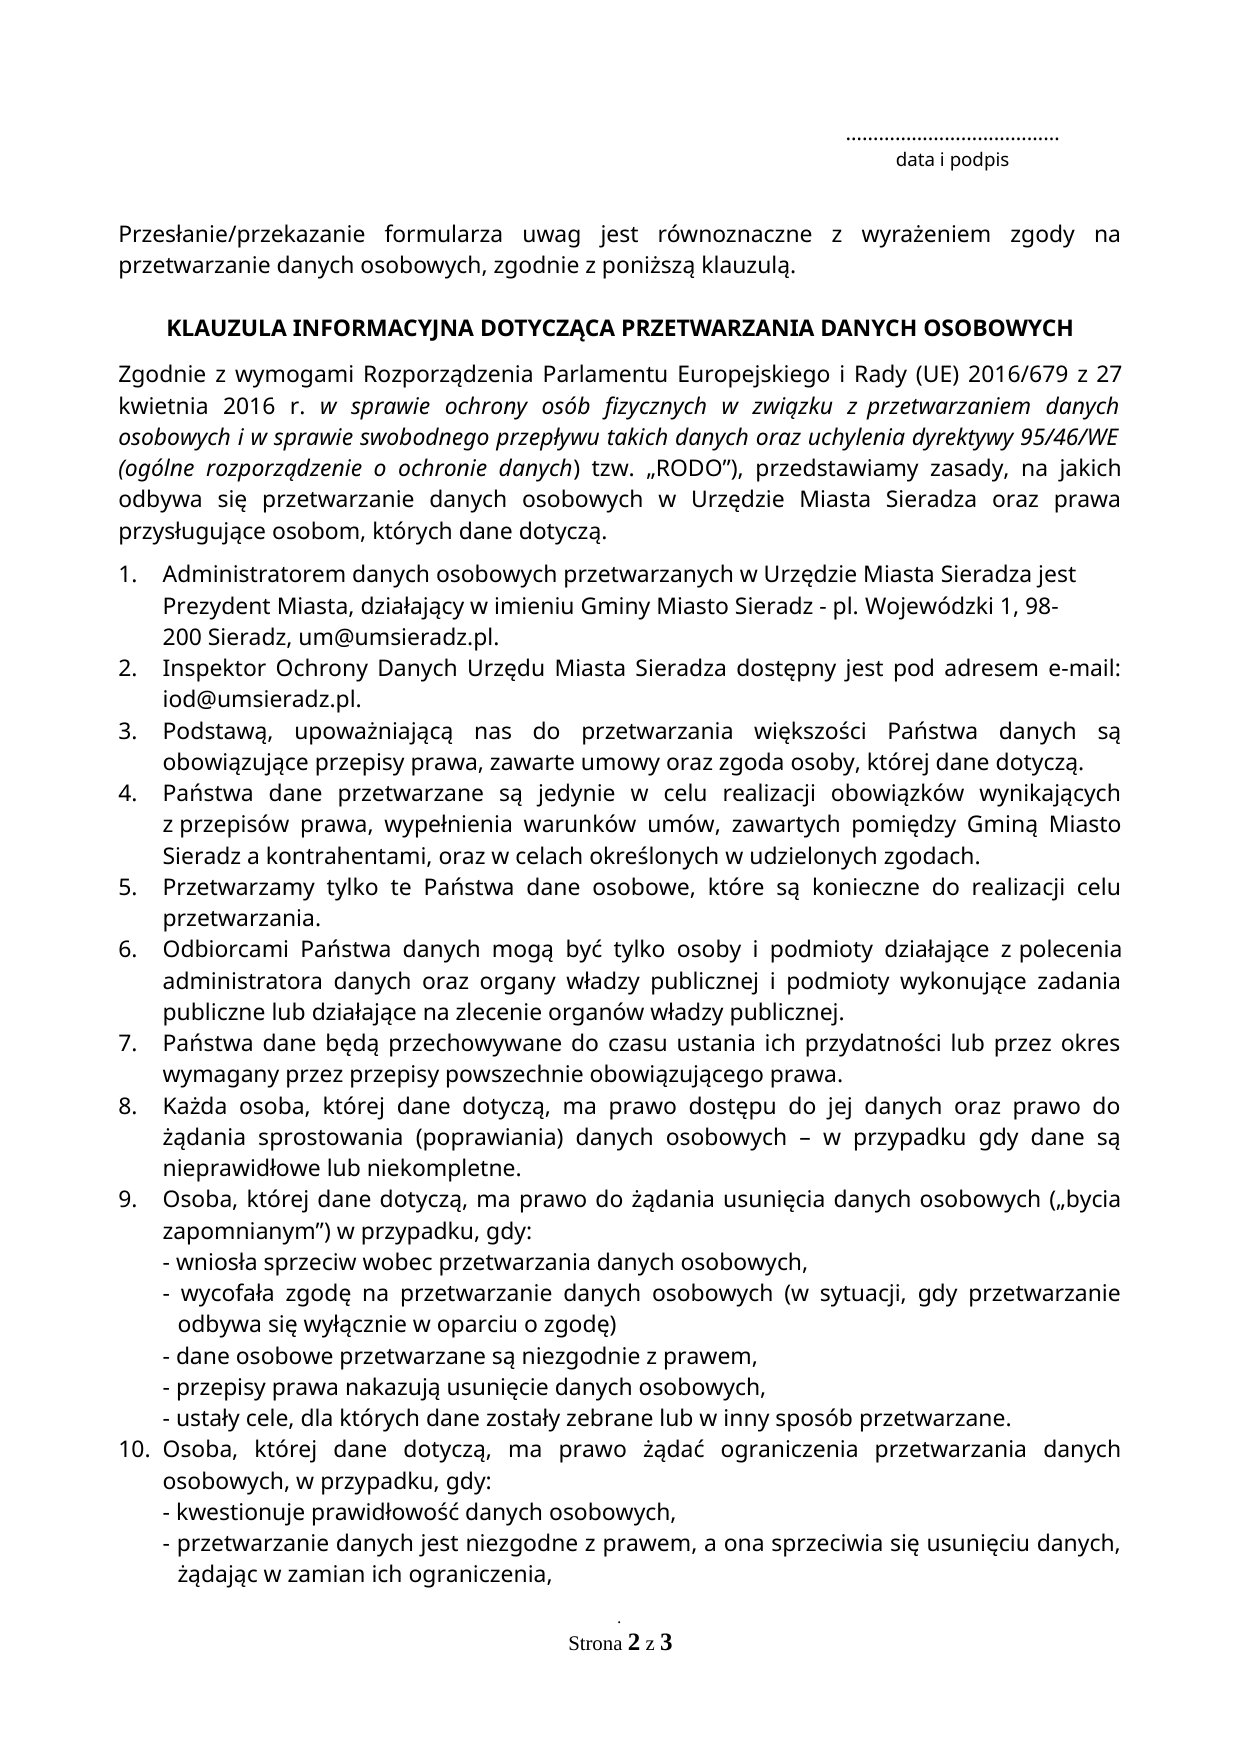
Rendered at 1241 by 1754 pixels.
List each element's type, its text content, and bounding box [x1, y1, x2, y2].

text KLAUZULA INFORMACYJNA DOTYCZĄCA PRZETWARZANIA DANYCH OSOBOWYCH [118, 312, 1122, 343]
list Każda osoba, której dane dotyczą, ma prawo dostępu do jej danych oraz prawo do żądania sprostowania (poprawiania) danych osobowych – w przypadku gdy dane są nieprawidłowe lub niekompletne. [118, 1090, 1122, 1183]
list Przetwarzamy tylko te Państwa dane osobowe, które są konieczne do realizacji celu przetwarzania. [118, 871, 1122, 933]
list Administratorem danych osobowych przetwarzanych w Urzędzie Miasta Sieradza jest Prezydent Miasta, działający w imieniu Gminy Miasto Sieradz - pl. Wojewódzki 1, 98-200 Sieradz, um@umsieradz.pl. [118, 558, 1122, 652]
list Podstawą, upoważniającą nas do przetwarzania większości Państwa danych są obowiązujące przepisy prawa, zawarte umowy oraz zgoda osoby, której dane dotyczą. [118, 715, 1122, 777]
text ………………………………… [783, 118, 1122, 147]
text - przepisy prawa nakazują usunięcie danych osobowych, [162, 1371, 1122, 1402]
text - dane osobowe przetwarzane są niezgodnie z prawem, [162, 1340, 1122, 1371]
text data i podpis [783, 147, 1122, 172]
text - ustały cele, dla których dane zostały zebrane lub w inny sposób przetwarzane. [162, 1402, 1122, 1433]
text Przesłanie/przekazanie formularza uwag jest równoznaczne z wyrażeniem zgody na przetwarzanie danych osobowych, zgodnie z poniższą klauzulą. [118, 218, 1122, 280]
text - wycofała zgodę na przetwarzanie danych osobowych (w sytuacji, gdy przetwarzanie odbywa się wyłącznie w oparciu o zgodę) [162, 1277, 1122, 1340]
text - przetwarzanie danych jest niezgodne z prawem, a ona sprzeciwia się usunięciu danych, żądając w zamian ich ograniczenia, [162, 1527, 1122, 1590]
list Państwa dane przetwarzane są jedynie w celu realizacji obowiązków wynikających z przepisów prawa, wypełnienia warunków umów, zawartych pomiędzy Gminą Miasto Sieradz a kontrahentami, oraz w celach określonych w udzielonych zgodach. [118, 777, 1122, 871]
list Osoba, której dane dotyczą, ma prawo żądać ograniczenia przetwarzania danych osobowych, w przypadku, gdy: [118, 1433, 1122, 1496]
text - kwestionuje prawidłowość danych osobowych, [162, 1496, 1122, 1527]
text Zgodnie z wymogami Rozporządzenia Parlamentu Europejskiego i Rady (UE) 2016/679 z 27 kwietnia 2016 r. w sprawie ochrony osób fizycznych w związku z przetwarzaniem danych osobowych i w sprawie swobodnego przepływu takich danych oraz uchylenia dyrektywy 95/46/WE (ogólne rozporządzenie o ochronie danych) tzw. „RODO”), przedstawiamy zasady, na jakich odbywa się przetwarzanie danych osobowych w Urzędzie Miasta Sieradza oraz prawa przysługujące osobom, których dane dotyczą. [118, 358, 1122, 546]
list Inspektor Ochrony Danych Urzędu Miasta Sieradza dostępny jest pod adresem e-mail: iod@umsieradz.pl. [118, 652, 1122, 715]
list Państwa dane będą przechowywane do czasu ustania ich przydatności lub przez okres wymagany przez przepisy powszechnie obowiązującego prawa. [118, 1027, 1122, 1090]
list Odbiorcami Państwa danych mogą być tylko osoby i podmioty działające z polecenia administratora danych oraz organy władzy publicznej i podmioty wykonujące zadania publiczne lub działające na zlecenie organów władzy publicznej. [118, 933, 1122, 1027]
text - wniosła sprzeciw wobec przetwarzania danych osobowych, [162, 1246, 1122, 1277]
list Osoba, której dane dotyczą, ma prawo do żądania usunięcia danych osobowych („bycia zapomnianym”) w przypadku, gdy: [118, 1183, 1122, 1246]
